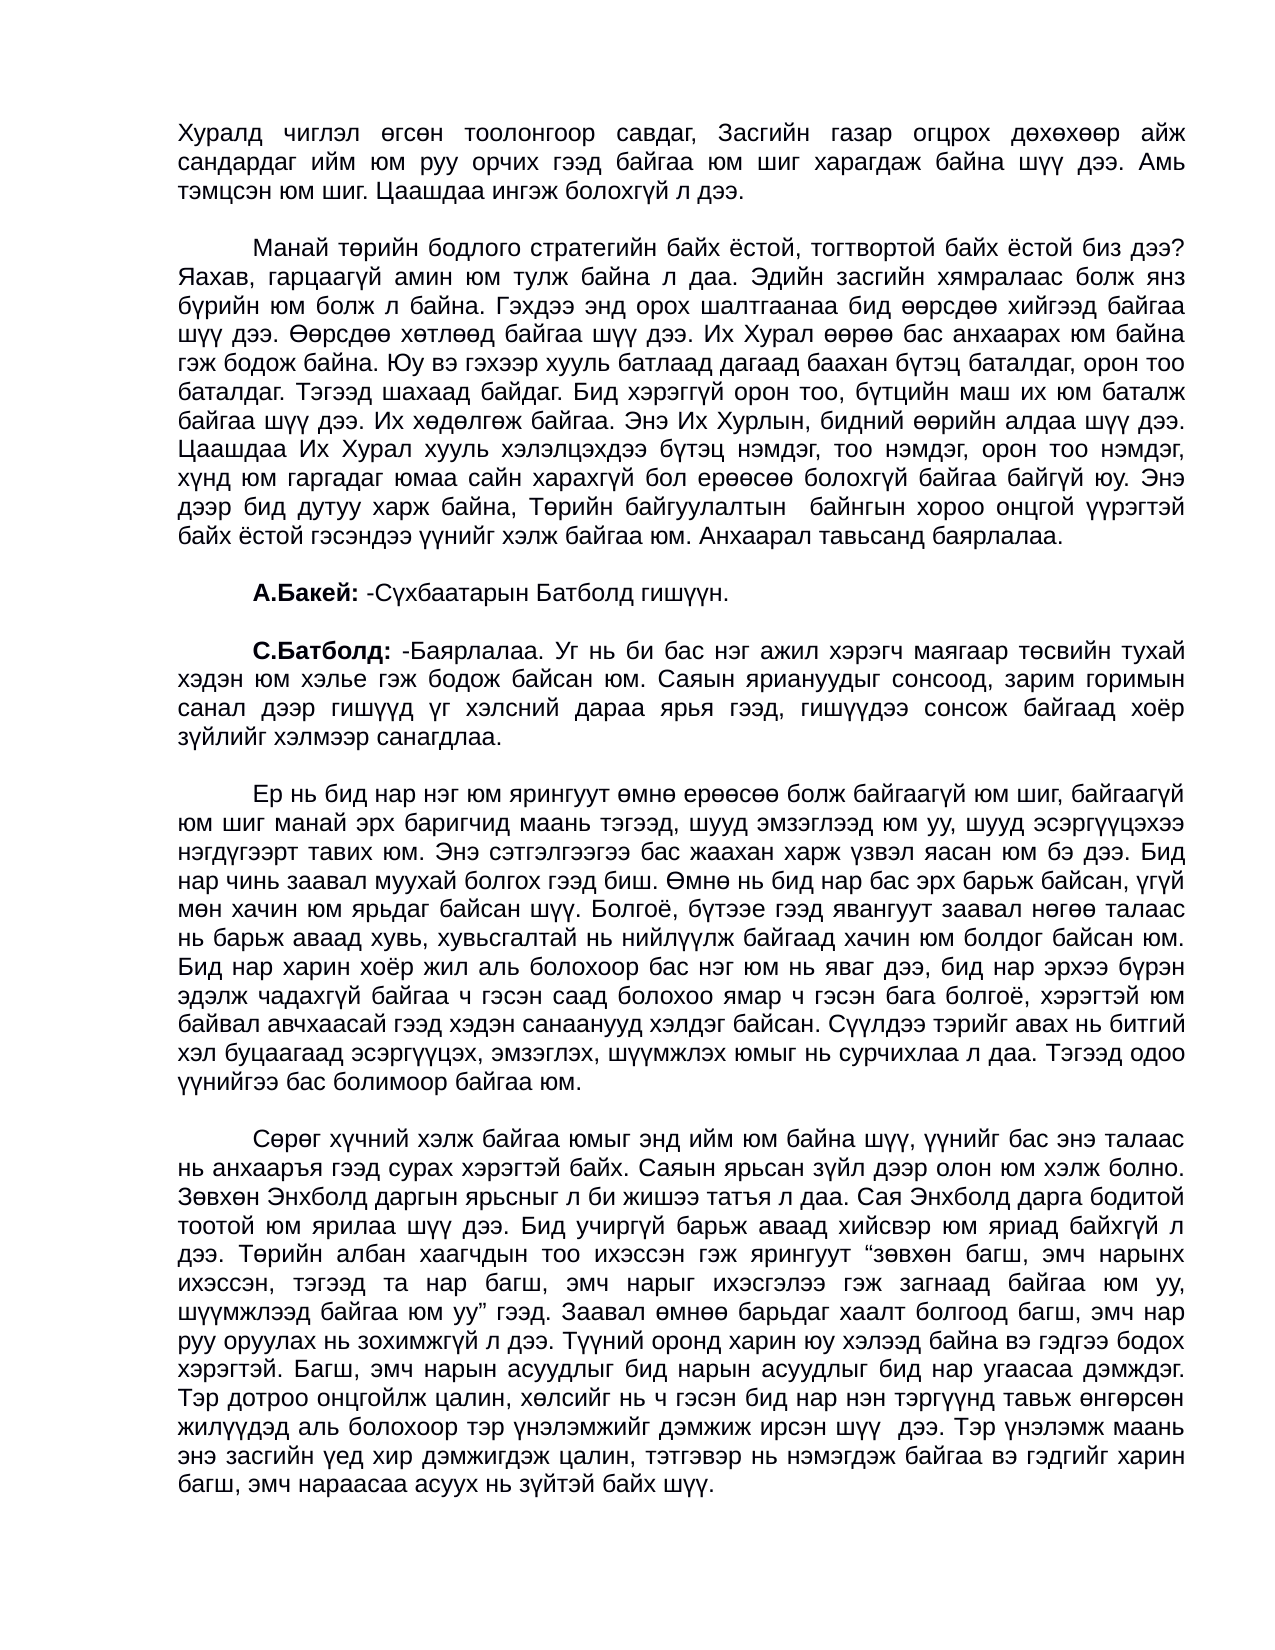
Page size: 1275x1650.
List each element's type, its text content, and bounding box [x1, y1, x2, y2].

text Манай төрийн бодлого стратегийн байх ёстой, тогтвортой байх ёстой биз дээ? Яахав, гарцаагүй амин юм тулж байна л даа. Эдийн засгийн хямралаас болж янз бүрийн юм болж л байна. Гэхдээ энд орох шалтгаанаа бид өөрсдөө хийгээд байгаа шүү дээ. Өөрсдөө хөтлөөд байгаа шүү дээ. Их Хурал өөрөө бас анхаарах юм байна гэж бодож байна. Юу вэ гэхээр хууль батлаад дагаад баахан бүтэц баталдаг, орон тоо баталдаг. Тэгээд шахаад байдаг. Бид хэрэггүй орон тоо, бүтцийн маш их юм баталж байгаа шүү дээ. Их хөдөлгөж байгаа. Энэ Их Хурлын, бидний өөрийн алдаа шүү дээ. Цаашдаа Их Хурал хууль хэлэлцэхдээ бүтэц нэмдэг, тоо нэмдэг, орон тоо нэмдэг, хүнд юм гаргадаг юмаа сайн харахгүй бол ерөөсөө болохгүй байгаа байгүй юу. Энэ дээр бид дутуу харж байна, Төрийн байгуулалтын байнгын хороо онцгой үүрэгтэй байх ёстой гэсэндээ үүнийг хэлж байгаа юм. Анхаарал тавьсанд баярлалаа. [177, 233, 1186, 549]
text С.Батболд: -Баярлалаа. Уг нь би бас нэг ажил хэрэгч маягаар төсвийн тухай хэдэн юм хэлье гэж бодож байсан юм. Саяын яриануудыг сонсоод, зарим горимын санал дээр гишүүд үг хэлсний дараа ярья гээд, гишүүдээ сонсож байгаад хоёр зүйлийг хэлмээр санагдлаа. [177, 636, 1186, 751]
text А.Бакей: -Сүхбаатарын Батболд гишүүн. [177, 578, 1186, 607]
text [177, 118, 1186, 204]
text Сөрөг хүчний хэлж байгаа юмыг энд ийм юм байна шүү, үүнийг бас энэ талаас нь анхааръя гээд сурах хэрэгтэй байх. Саяын ярьсан зүйл дээр олон юм хэлж болно. Зөвхөн Энхболд даргын ярьсныг л би жишээ татъя л даа. Сая Энхболд дарга бодитой тоотой юм ярилаа шүү дээ. Бид учиргүй барьж аваад хийсвэр юм яриад байхгүй л дээ. Төрийн албан хаагчдын тоо ихэссэн гэж ярингуут “зөвхөн багш, эмч нарынх ихэссэн, тэгээд та нар багш, эмч нарыг ихэсгэлээ гэж загнаад байгаа юм уу, шүүмжлээд байгаа юм уу” гээд. Заавал өмнөө барьдаг хаалт болгоод багш, эмч нар руу оруулах нь зохимжгүй л дээ. Түүний оронд харин юу хэлээд байна вэ гэдгээ бодох хэрэгтэй. Багш, эмч нарын асуудлыг бид нарын асуудлыг бид нар угаасаа дэмждэг. Тэр дотроо онцгойлж цалин, хөлсийг нь ч гэсэн бид нар нэн тэргүүнд тавьж өнгөрсөн жилүүдэд аль болохоор тэр үнэлэмжийг дэмжиж ирсэн шүү дээ. Тэр үнэлэмж маань энэ засгийн үед хир дэмжигдэж цалин, тэтгэвэр нь нэмэгдэж байгаа вэ гэдгийг харин багш, эмч нараасаа асуух нь зүйтэй байх шүү. [177, 1124, 1186, 1498]
text Ер нь бид нар нэг юм ярингуут өмнө ерөөсөө болж байгаагүй юм шиг, байгаагүй юм шиг манай эрх баригчид маань тэгээд, шууд эмзэглээд юм уу, шууд эсэргүүцэхээ нэгдүгээрт тавих юм. Энэ сэтгэлгээгээ бас жаахан харж үзвэл яасан юм бэ дээ. Бид нар чинь заавал муухай болгох гээд биш. Өмнө нь бид нар бас эрх барьж байсан, үгүй мөн хачин юм ярьдаг байсан шүү. Болгоё, бүтээе гээд явангуут заавал нөгөө талаас нь барьж аваад хувь, хувьсгалтай нь нийлүүлж байгаад хачин юм болдог байсан юм. Бид нар харин хоёр жил аль болохоор бас нэг юм нь яваг дээ, бид нар эрхээ бүрэн эдэлж чадахгүй байгаа ч гэсэн саад болохоо ямар ч гэсэн бага болгоё, хэрэгтэй юм байвал авчхаасай гээд хэдэн санаанууд хэлдэг байсан. Сүүлдээ тэрийг авах нь битгий хэл буцаагаад эсэргүүцэх, эмзэглэх, шүүмжлэх юмыг нь сурчихлаа л даа. Тэгээд одоо үүнийгээ бас болимоор байгаа юм. [177, 779, 1186, 1096]
